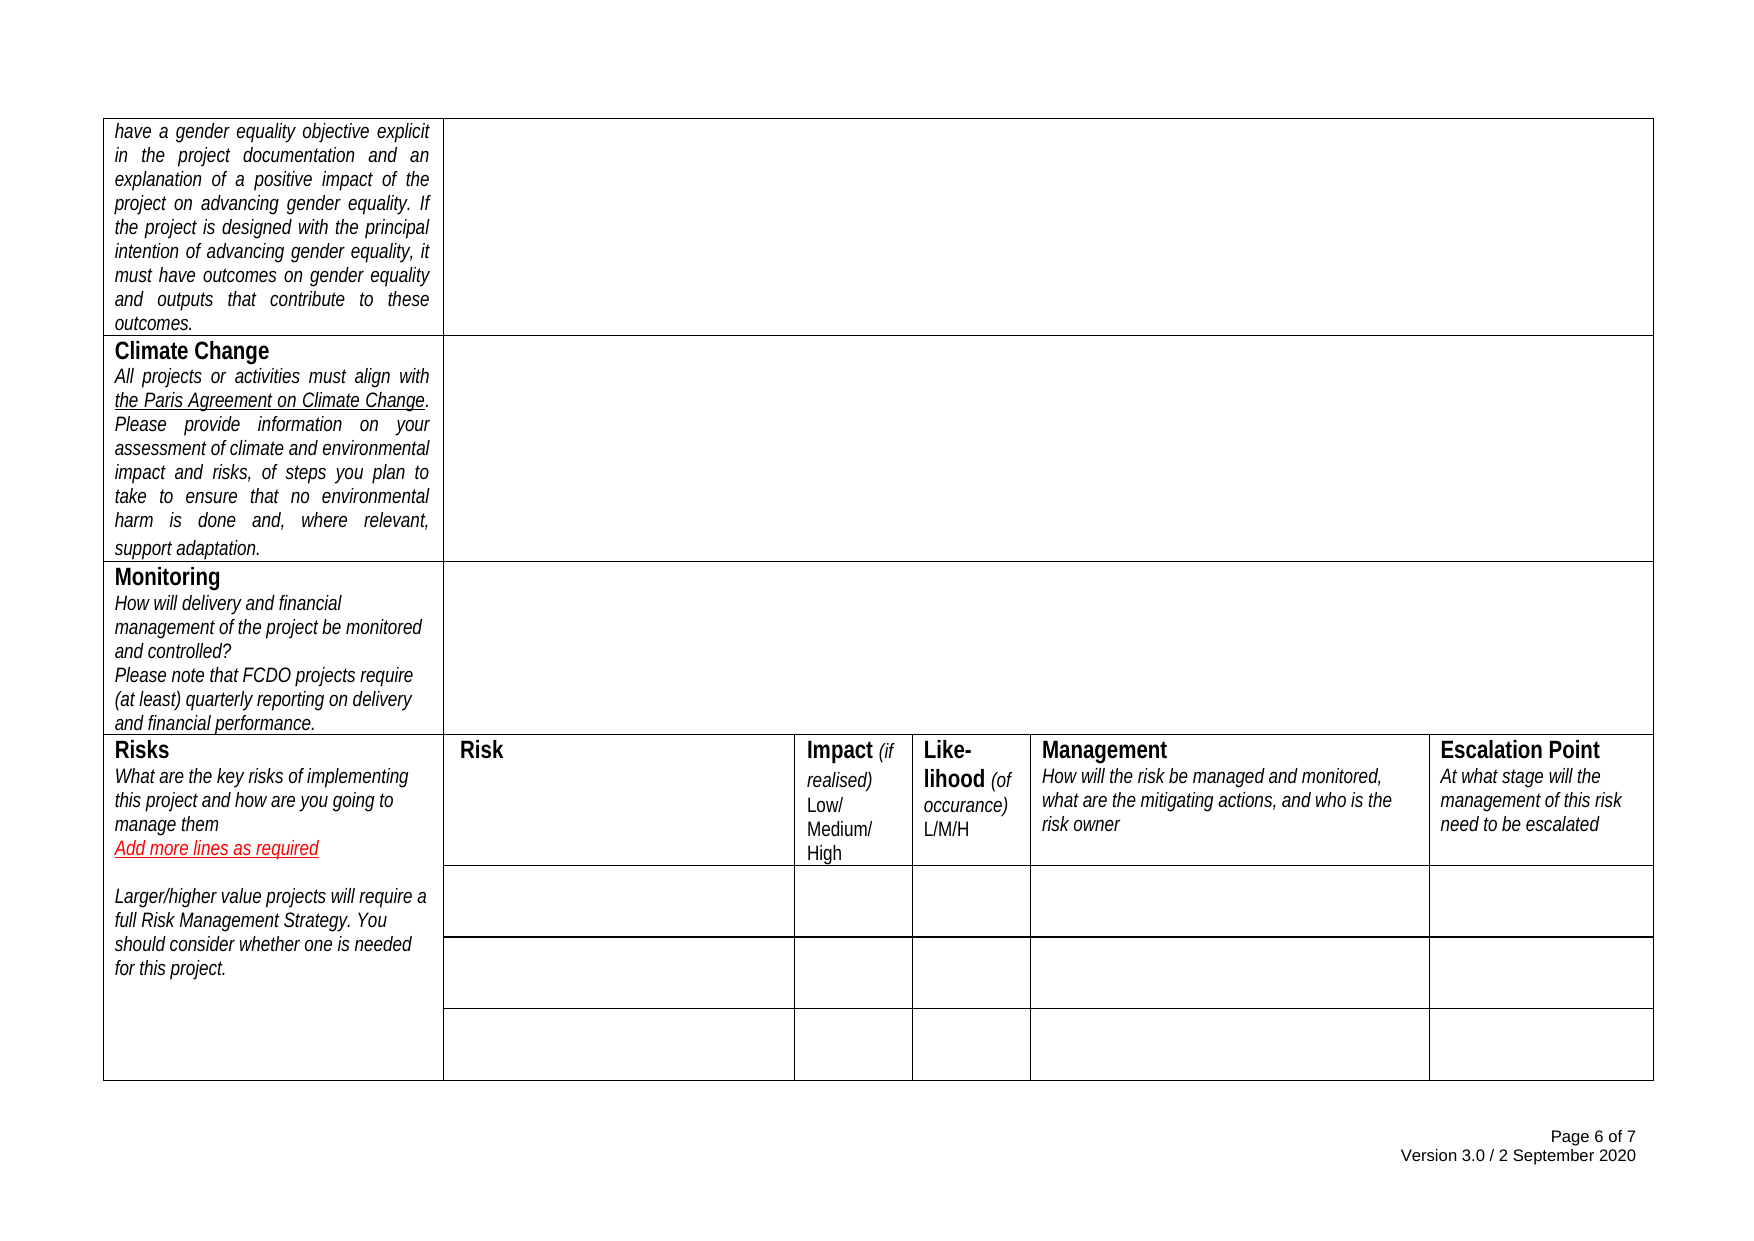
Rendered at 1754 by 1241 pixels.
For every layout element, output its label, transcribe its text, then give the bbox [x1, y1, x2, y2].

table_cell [104, 119, 443, 335]
table_cell Management How will the risk be managed and monitored, what are the mitigating actions, and who is the risk owner [1031, 735, 1429, 864]
table_cell [444, 562, 1653, 734]
table_cell [795, 1009, 912, 1080]
table_cell Monitoring How will delivery and financial management of the project be monitored and controlled? Please note that FCDO projects require (at least) quarterly reporting on delivery and financial performance. [104, 562, 443, 734]
table_cell Like-lihood (of occurance) L/M/H [913, 735, 1030, 864]
table_cell [1031, 938, 1429, 1008]
table_cell [444, 938, 794, 1008]
table_cell Risks What are the key risks of implementing this project and how are you going to manage them Add more lines as required Larger/higher value projects will require a full Risk Management Strategy. You should consider whether one is needed for this project. [104, 735, 443, 1080]
table_cell [1430, 866, 1653, 936]
table_cell [444, 119, 1653, 335]
table_cell Impact (if realised) Low/ Medium/ High [795, 735, 912, 864]
table_cell Climate Change All projects or activities must align with the Paris Agreement on Climate Change. Please provide information on your assessment of climate and environmental impact and risks, of steps you plan to take to ensure that no environmental harm is done and, where relevant, support adaptation. [104, 336, 443, 561]
table_cell [913, 938, 1030, 1008]
table_cell [913, 1009, 1030, 1080]
table_cell [795, 866, 912, 936]
table_cell [913, 866, 1030, 936]
table_cell Escalation Point At what stage will the management of this risk need to be escalated [1430, 735, 1653, 864]
table_cell Risk [444, 735, 794, 864]
table_cell [444, 866, 794, 936]
table_cell [1430, 938, 1653, 1008]
table_cell [795, 938, 912, 1008]
table_cell [444, 336, 1653, 561]
table_cell [1031, 866, 1429, 936]
table_cell [1031, 1009, 1429, 1080]
table_cell [444, 1009, 794, 1080]
table_cell [1430, 1009, 1653, 1080]
